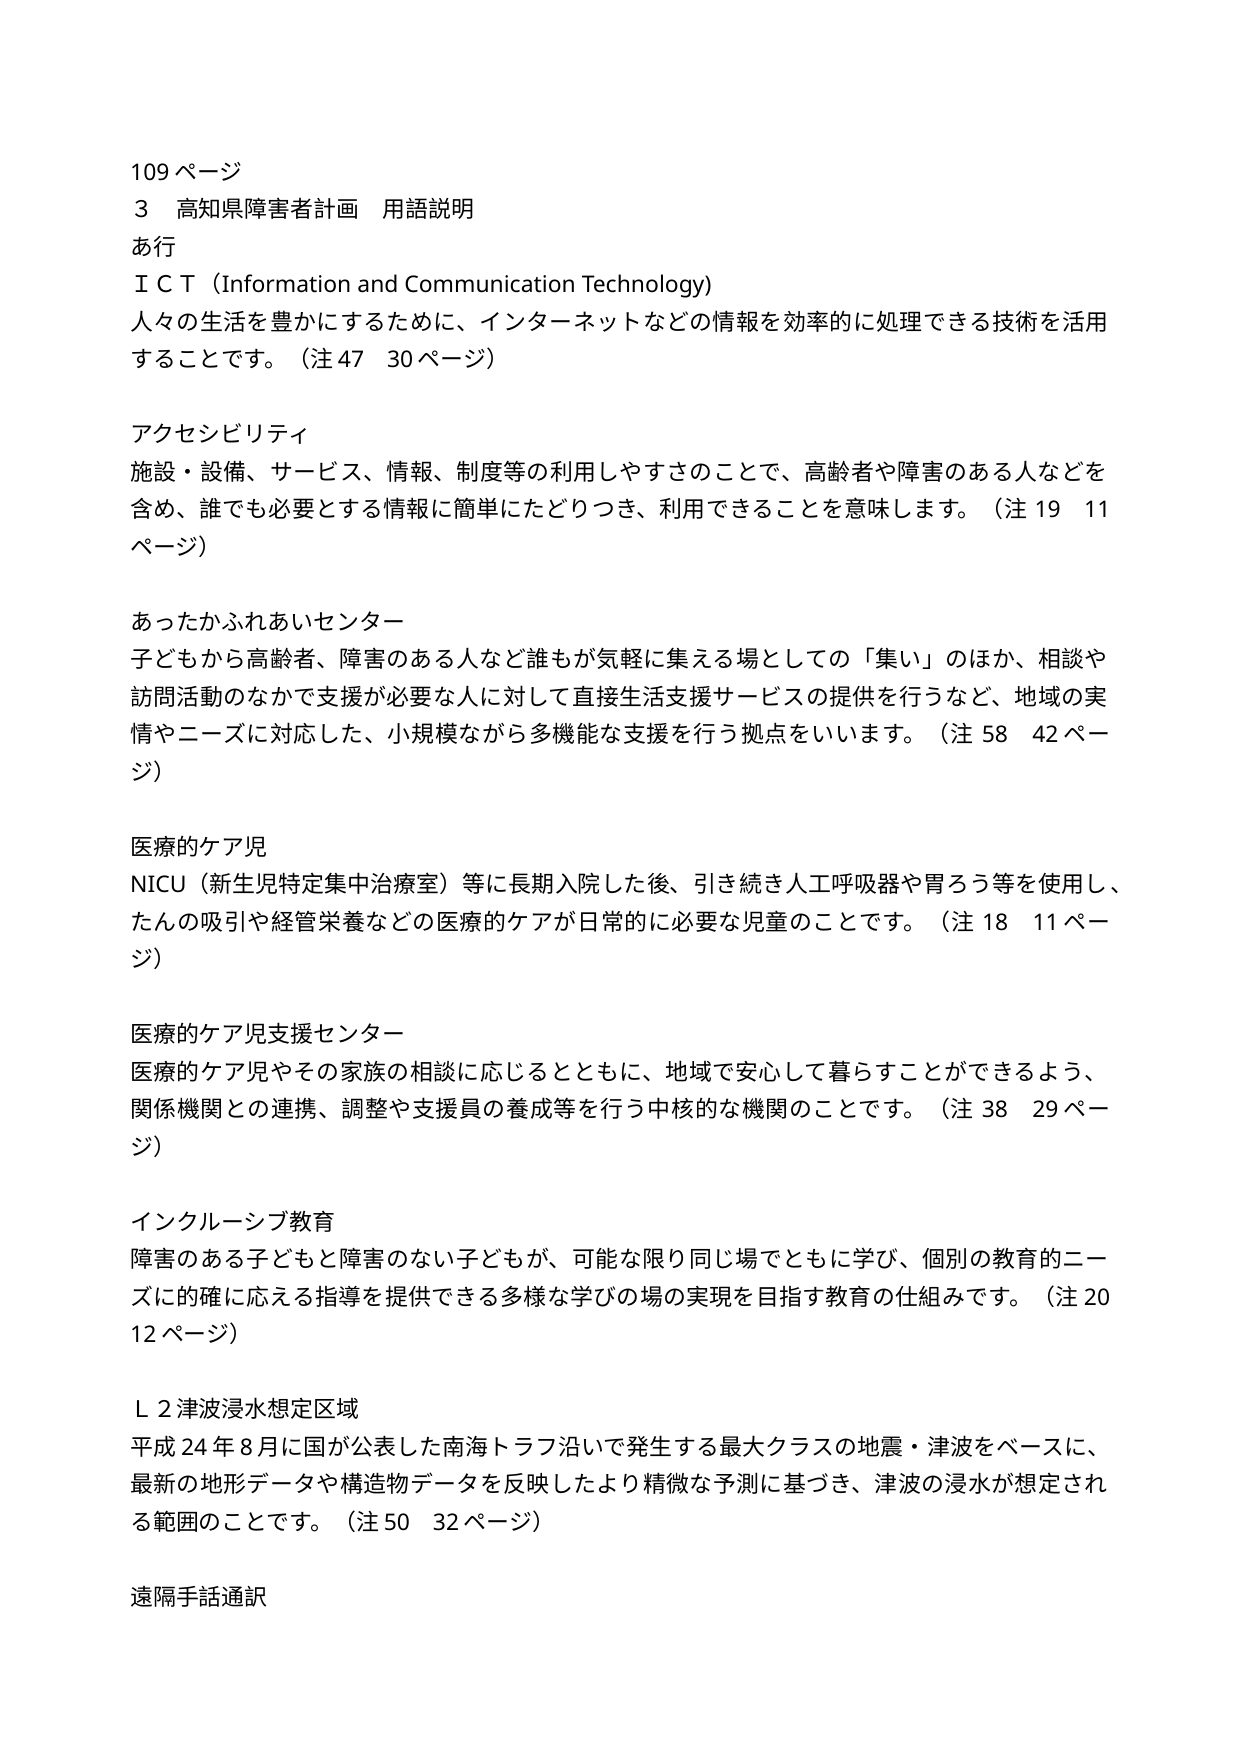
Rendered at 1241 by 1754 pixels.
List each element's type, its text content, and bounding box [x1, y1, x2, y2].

text 医療的ケア児やその家族の相談に応じるとともに、地域で安心して暮らすことができるよう、関係機関との連携、調整や支援員の養成等を行う中核的な機関のことです。（注38 29ページ） [130, 1052, 1110, 1164]
text 109ページ [130, 152, 1110, 189]
text 医療的ケア児 [130, 827, 1110, 864]
text ＩＣＴ（Information and Communication Technology) [130, 264, 1110, 302]
text アクセシビリティ [130, 414, 1110, 452]
text 子どもから高齢者、障害のある人など誰もが気軽に集える場としての「集い」のほか、相談や訪問活動のなかで支援が必要な人に対して直接生活支援サービスの提供を行うなど、地域の実情やニーズに対応した、小規模ながら多機能な支援を行う拠点をいいます。（注58 42ページ） [130, 639, 1110, 789]
text あ行 [130, 227, 1110, 264]
text 遠隔手話通訳 [130, 1577, 1110, 1614]
text 障害のある子どもと障害のない子どもが、可能な限り同じ場でともに学び、個別の教育的ニーズに的確に応える指導を提供できる多様な学びの場の実現を目指す教育の仕組みです。（注20 12ページ） [130, 1239, 1110, 1352]
text インクルーシブ教育 [130, 1202, 1110, 1239]
text 平成24年8月に国が公表した南海トラフ沿いで発生する最大クラスの地震・津波をベースに、最新の地形データや構造物データを反映したより精微な予測に基づき、津波の浸水が想定される範囲のことです。（注50 32ページ） [130, 1427, 1110, 1539]
text ３ 高知県障害者計画 用語説明 [130, 189, 1110, 227]
text あったかふれあいセンター [130, 602, 1110, 639]
text 人々の生活を豊かにするために、インターネットなどの情報を効率的に処理できる技術を活用することです。（注47 30ページ） [130, 302, 1110, 377]
text 医療的ケア児支援センター [130, 1014, 1110, 1052]
text Ｌ２津波浸水想定区域 [130, 1389, 1110, 1427]
text NICU（新生児特定集中治療室）等に長期入院した後、引き続き人工呼吸器や胃ろう等を使用し、たんの吸引や経管栄養などの医療的ケアが日常的に必要な児童のことです。（注18 11ページ） [130, 864, 1110, 977]
text 施設・設備、サービス、情報、制度等の利用しやすさのことで、高齢者や障害のある人などを含め、誰でも必要とする情報に簡単にたどりつき、利用できることを意味します。（注19 11ページ） [130, 452, 1110, 564]
